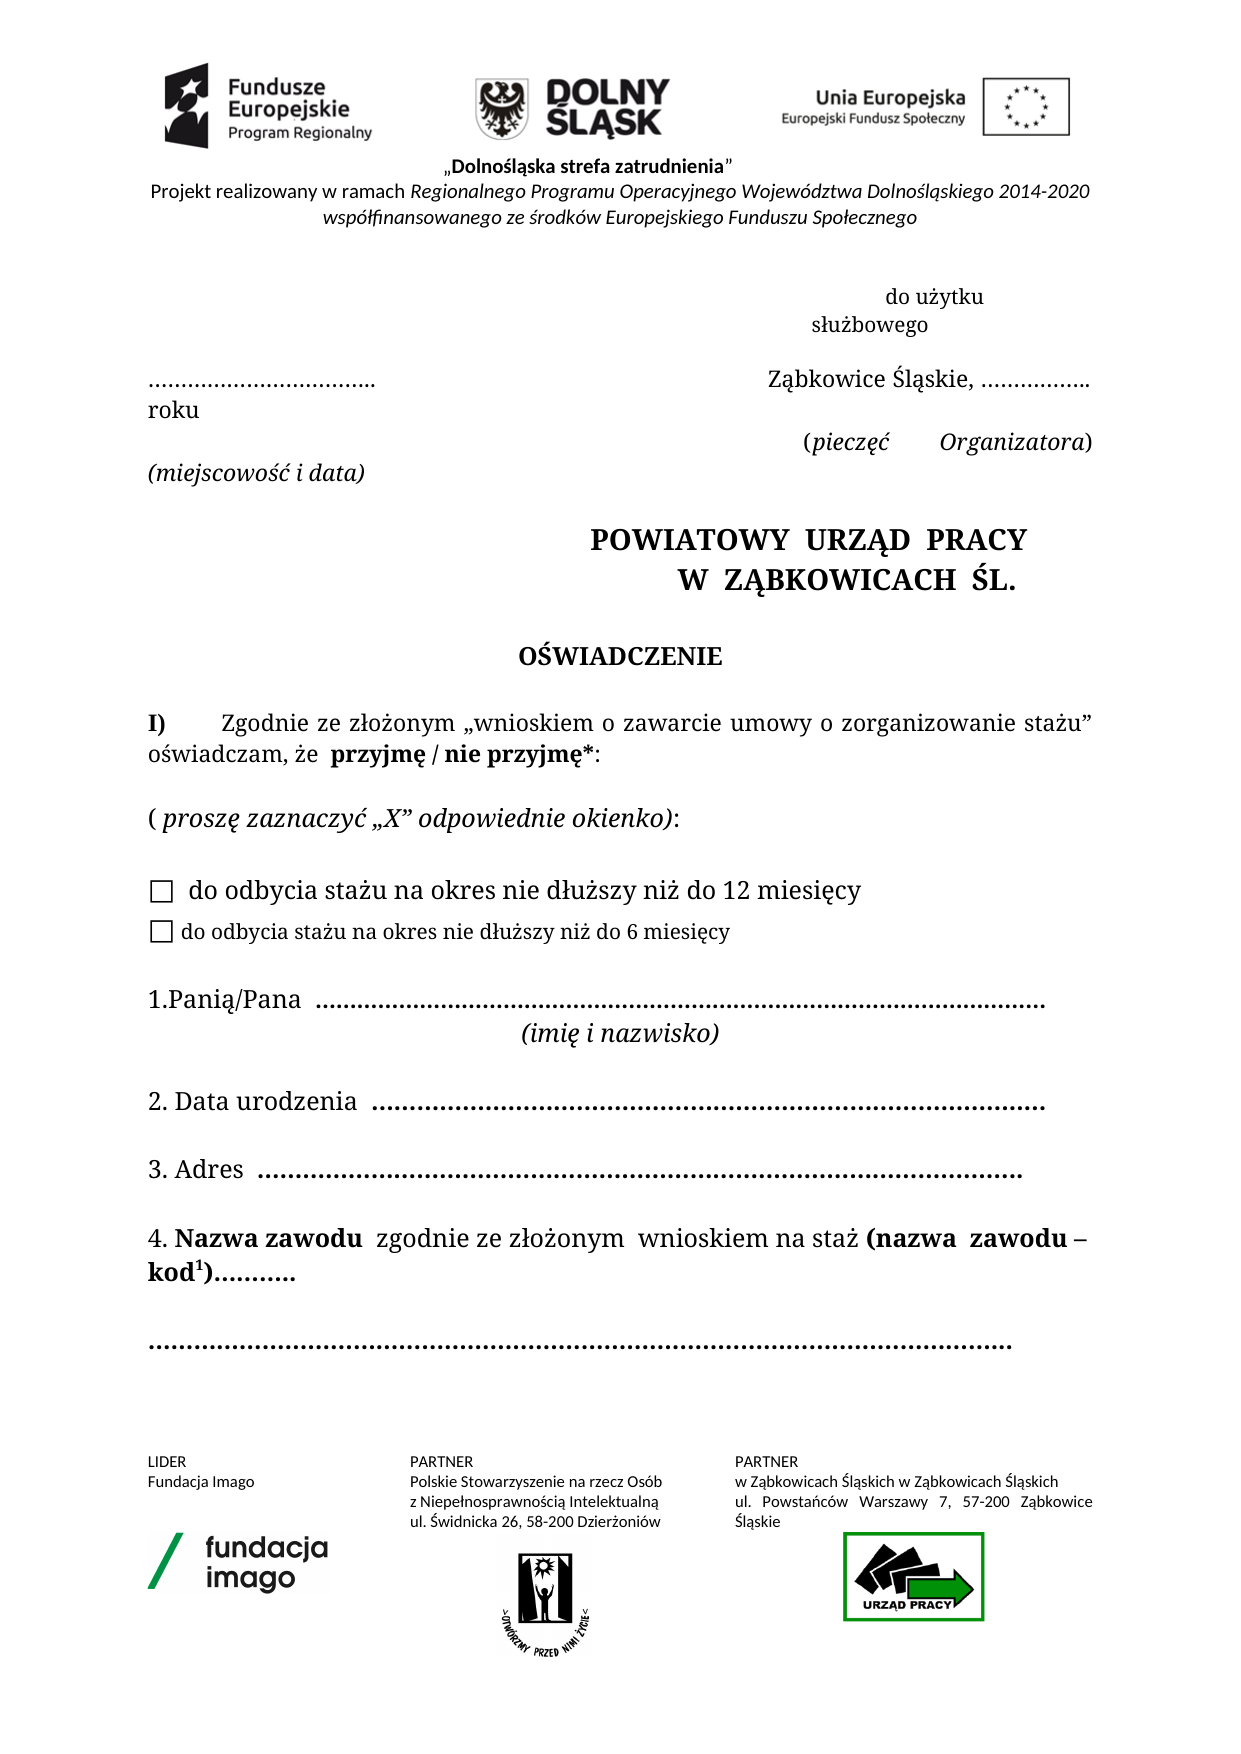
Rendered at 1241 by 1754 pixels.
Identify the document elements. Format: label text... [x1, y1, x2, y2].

text 4. Nazwa zawodu zgodnie ze złożonym wnioskiem na staż (nazwa zawodu – kod1)……….. [148, 1220, 1093, 1288]
picture [147, 59, 1092, 154]
text (pieczęć Organizatora) (miejscowość i data) [148, 426, 1093, 488]
text POWIATOWY URZĄD PRACY [590, 519, 1093, 559]
picture [842, 1532, 985, 1622]
text …………………………….. Ząbkowice Śląskie, …………….. roku [148, 363, 1093, 426]
text □ do odbycia stażu na okres nie dłuższy niż do 12 miesięcy [148, 868, 1093, 908]
text (imię i nazwisko) [148, 1016, 1093, 1050]
picture [493, 1532, 599, 1657]
picture [147, 1532, 329, 1595]
text 1.Panią/Pana …………………………………………………………………………………………… [148, 982, 1093, 1016]
text OŚWIADCZENIE [148, 638, 1093, 672]
text 3. Adres ……………………………………………………………………………………….. [148, 1152, 1093, 1186]
text do użytku służbowego [811, 282, 1093, 339]
text …………………………………………………………………………………………………... [148, 1322, 1093, 1356]
text I) Zgodnie ze złożonym „wnioskiem o zawarcie umowy o zorganizowanie stażu” oświadczam, że przyjmę / nie przyjmę*: [148, 706, 1093, 769]
text 2. Data urodzenia …………………………………………………………………………..… [148, 1084, 1093, 1118]
text □ do odbycia stażu na okres nie dłuższy niż do 6 miesięcy [148, 908, 1093, 948]
text ( proszę zaznaczyć „X” odpowiednie okienko): [148, 800, 1093, 834]
text W ZĄBKOWICACH ŚL. [148, 559, 1093, 599]
